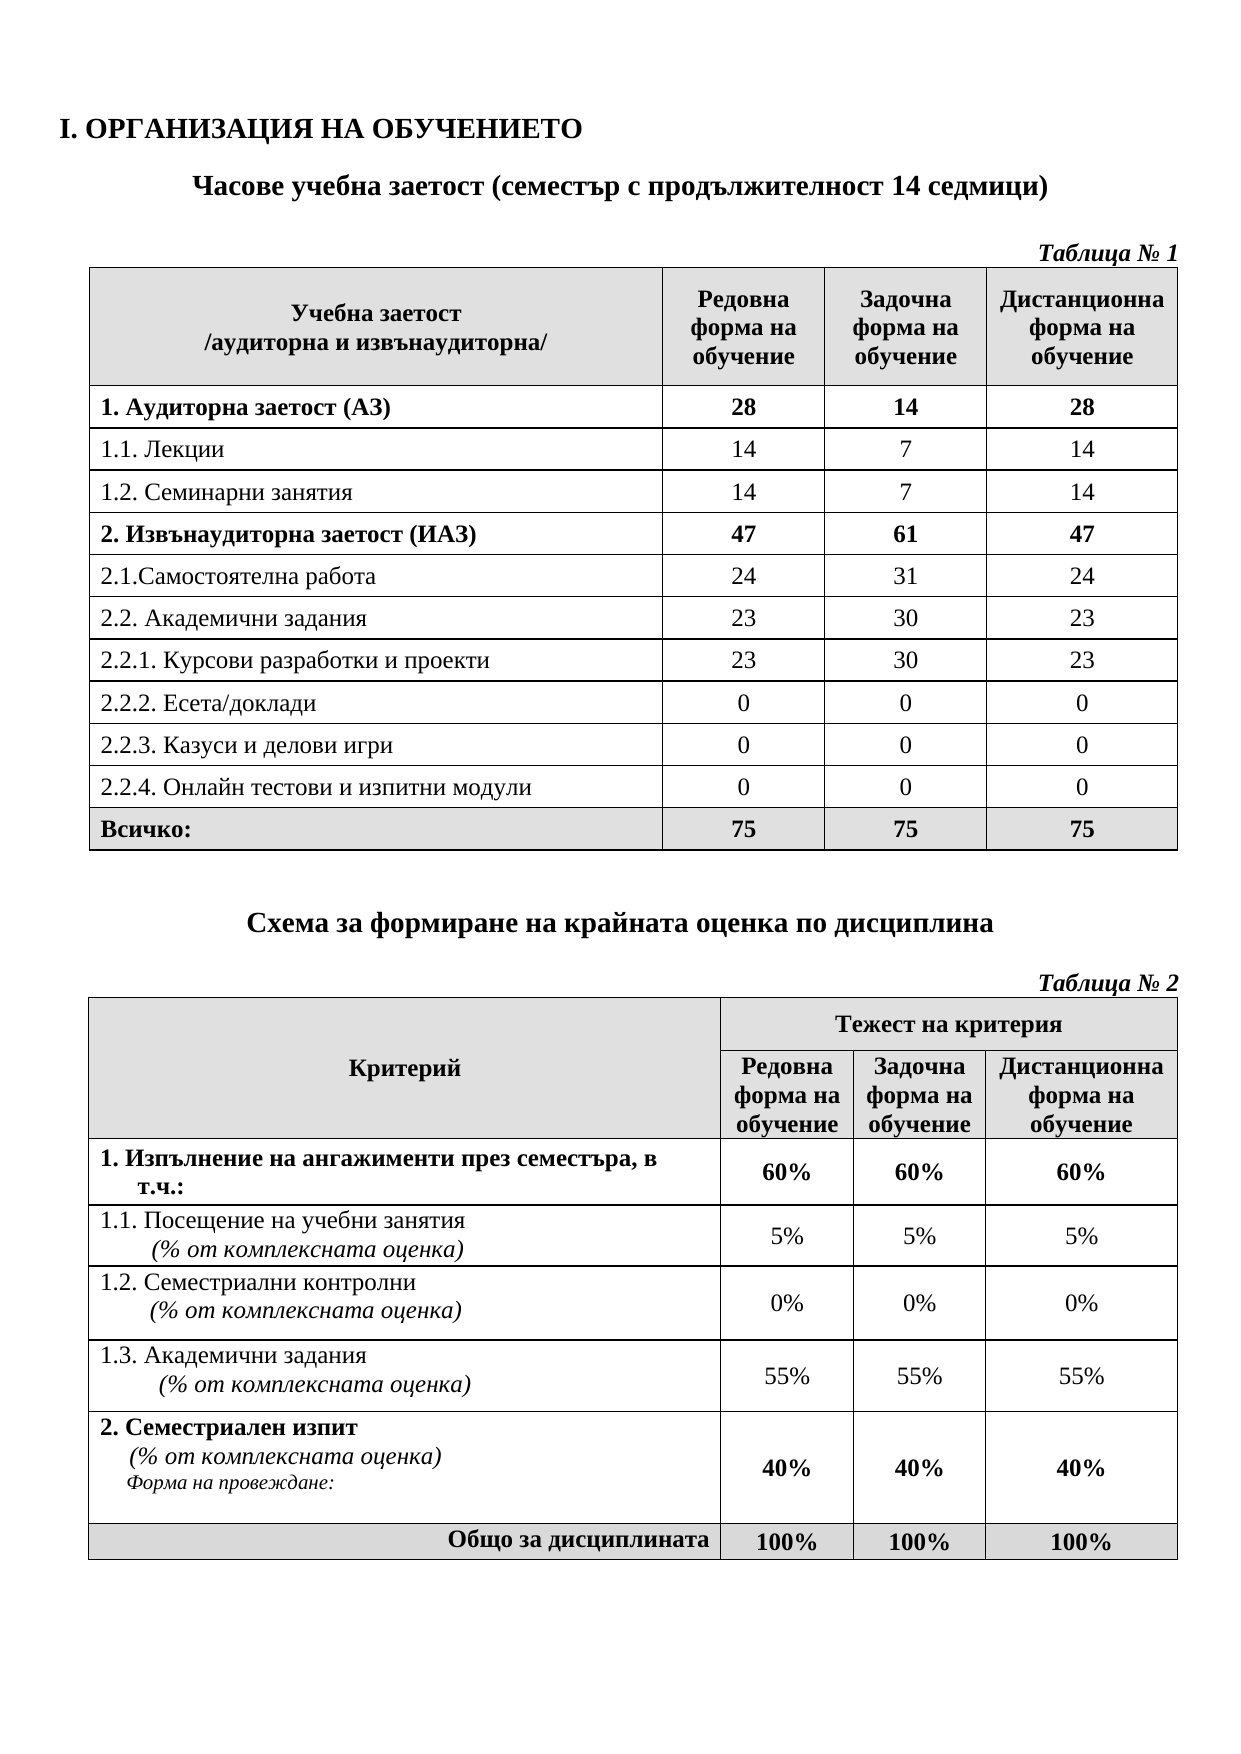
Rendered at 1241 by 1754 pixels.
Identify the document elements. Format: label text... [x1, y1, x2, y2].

table_cell 55% [854, 1341, 985, 1411]
table_cell 23 [987, 640, 1177, 680]
table_cell Общо за дисциплината [89, 1524, 720, 1559]
table_cell 2.1.Самостоятелна работа [90, 555, 662, 596]
table_cell 55% [721, 1341, 853, 1411]
text Часове учебна заетост (семестър с продължителност 14 седмици) [59, 168, 1181, 238]
table_cell 30 [825, 640, 986, 680]
table_cell 55% [986, 1341, 1177, 1411]
table_cell 100% [986, 1524, 1177, 1559]
table_header Редовна форма на обучение [663, 268, 824, 385]
table_cell 23 [663, 597, 824, 638]
table_cell 0 [987, 682, 1177, 722]
table_cell 1.2. Семинарни занятия [90, 471, 662, 511]
table_cell 40% [721, 1412, 853, 1522]
table_cell 5% [721, 1206, 853, 1265]
table_cell 0% [986, 1267, 1177, 1339]
table_cell 0 [987, 766, 1177, 807]
table_cell 40% [986, 1412, 1177, 1522]
table_cell 2.2. Академични задания [90, 597, 662, 638]
table_cell 75 [825, 808, 986, 849]
table_cell 7 [825, 429, 986, 469]
table_cell 60% [854, 1139, 985, 1204]
table_cell 0 [825, 724, 986, 764]
table_cell 14 [987, 471, 1177, 511]
table_cell 14 [987, 429, 1177, 469]
table_cell 2.2.1. Курсови разработки и проекти [90, 640, 662, 680]
table_cell 0 [825, 682, 986, 722]
table_cell 60% [986, 1139, 1177, 1204]
table_cell 30 [825, 597, 986, 638]
table_cell 60% [721, 1139, 853, 1204]
table_cell 0 [987, 724, 1177, 764]
table_cell 2. Извънаудиторна заетост (ИАЗ) [90, 513, 662, 554]
text Таблица № 1 [59, 238, 1181, 267]
text Схема за формиране на крайната оценка по дисциплина [59, 906, 1181, 939]
table_cell Дистанционна форма на обучение [986, 1051, 1177, 1138]
table_cell 2.2.3. Казуси и делови игри [90, 724, 662, 764]
table_cell 0% [854, 1267, 985, 1339]
table_cell 100% [854, 1524, 985, 1559]
table_header Учебна заетост /аудиторна и извънаудиторна/ [90, 268, 662, 385]
table_cell 28 [987, 386, 1177, 427]
table_header Задочна форма на обучение [825, 268, 986, 385]
table_cell 14 [663, 471, 824, 511]
table_cell 61 [825, 513, 986, 554]
table_cell 23 [663, 640, 824, 680]
table_header Дистанционна форма на обучение [987, 268, 1177, 385]
table_cell 0% [721, 1267, 853, 1339]
table_cell 31 [825, 555, 986, 596]
table_cell 2.2.4. Онлайн тестови и изпитни модули [90, 766, 662, 807]
table_cell 75 [987, 808, 1177, 849]
table_cell 75 [663, 808, 824, 849]
table_cell 47 [663, 513, 824, 554]
table_cell Редовна форма на обучение [721, 1051, 853, 1138]
table_cell 2. Семестриален изпит (% от комплексната оценка) Форма на провеждане: [89, 1412, 720, 1522]
table_cell Задочна форма на обучение [854, 1051, 985, 1138]
table_cell 47 [987, 513, 1177, 554]
table_header Критерий [89, 998, 720, 1138]
table_cell 24 [987, 555, 1177, 596]
table_header Тежест на критерия [721, 998, 1177, 1050]
table_cell 5% [986, 1206, 1177, 1265]
text Таблица № 2 [59, 968, 1181, 997]
table_cell Посещение на учебни занятия (% от комплексната оценка) [89, 1206, 720, 1265]
table_cell 1.2. Семестриални контролни (% от комплексната оценка) [89, 1267, 720, 1339]
table_cell 1. Изпълнение на ангажименти през семестъра, в т.ч.: [89, 1139, 720, 1204]
table_cell 0 [663, 766, 824, 807]
table_cell 0 [663, 682, 824, 722]
table_cell 0 [663, 724, 824, 764]
table_cell 1.1. Лекции [90, 429, 662, 469]
table_cell 14 [825, 386, 986, 427]
table_cell Всичко: [90, 808, 662, 849]
table_cell 1.3. Академични задания (% от комплексната оценка) [89, 1341, 720, 1411]
table_cell 40% [854, 1412, 985, 1522]
table_cell 24 [663, 555, 824, 596]
table_cell 7 [825, 471, 986, 511]
table_cell 100% [721, 1524, 853, 1559]
table_cell 2.2.2. Есета/доклади [90, 682, 662, 722]
table_cell 28 [663, 386, 824, 427]
table_cell 14 [663, 429, 824, 469]
table_cell 23 [987, 597, 1177, 638]
table_cell 0 [825, 766, 986, 807]
table_cell 5% [854, 1206, 985, 1265]
text І. ОРГАНИЗАЦИЯ НА ОБУЧЕНИЕТО [59, 118, 1181, 143]
table_cell 1. Аудиторна заетост (АЗ) [90, 386, 662, 427]
